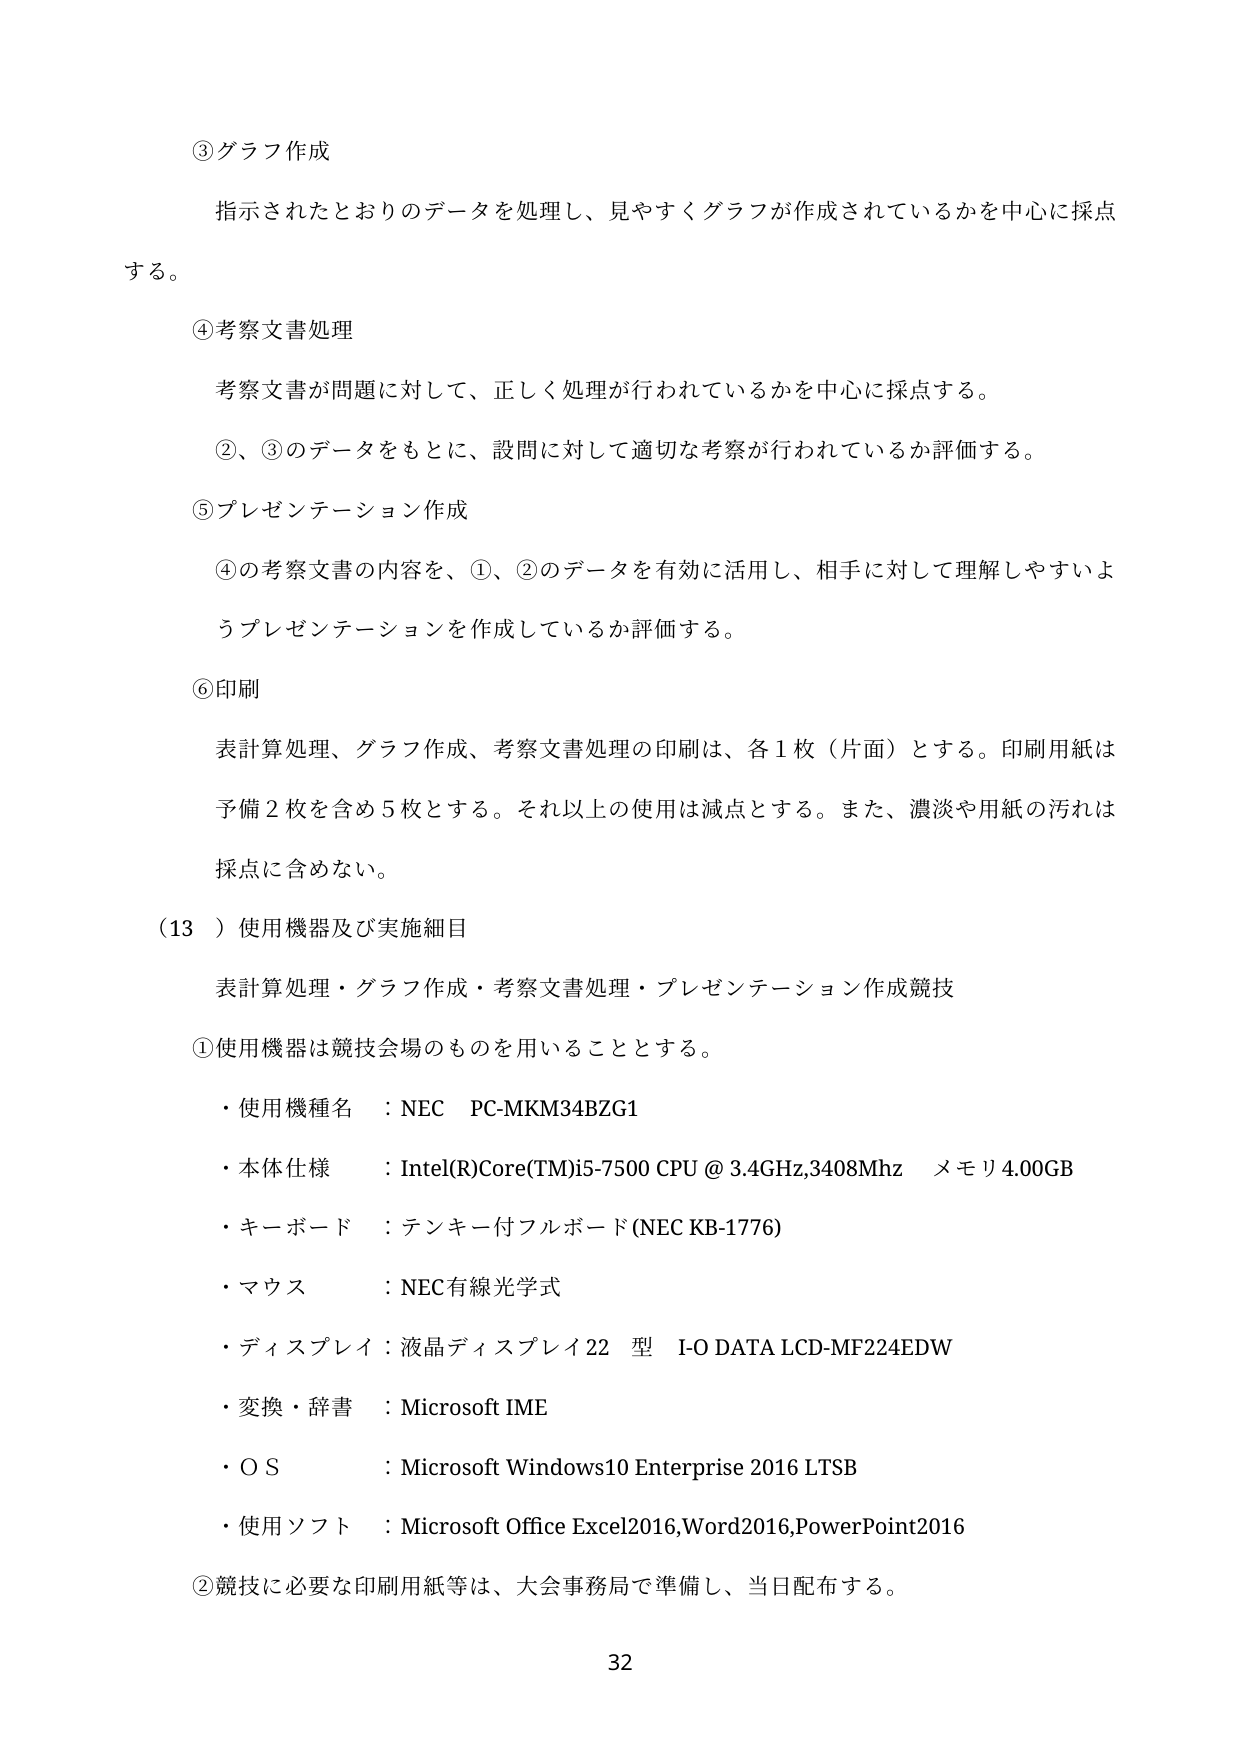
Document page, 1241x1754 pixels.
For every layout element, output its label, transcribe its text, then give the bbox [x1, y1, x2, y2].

text 考察文書が問題に対して、正しく処理が行われているかを中心に採点する。 [123, 359, 1117, 419]
text ・変換・辞書 ：Microsoft IME [123, 1376, 1117, 1436]
text ・マウス ：NEC有線光学式 [123, 1256, 1117, 1316]
text ⑤プレゼンテーション作成 [123, 479, 1117, 539]
text ・使用機種名 ：NEC PC-MKM34BZG1 [123, 1077, 1117, 1137]
text ①使用機器は競技会場のものを用いることとする。 [123, 1017, 1117, 1077]
text ③グラフ作成 [123, 120, 1117, 180]
text ②、③のデータをもとに、設問に対して適切な考察が行われているか評価する。 [123, 419, 1117, 479]
text ④の考察文書の内容を、①、②のデータを有効に活用し、相手に対して理解しやすいようプレゼンテーションを作成しているか評価する。 [123, 539, 1117, 658]
text ・ディスプレイ：液晶ディスプレイ22型 I-O DATA LCD-MF224EDW [123, 1316, 1117, 1376]
text ⑥印刷 [123, 658, 1117, 718]
text ・ＯＳ ：Microsoft Windows10 Enterprise 2016 LTSB [123, 1436, 1117, 1495]
text ②競技に必要な印刷用紙等は、大会事務局で準備し、当日配布する。 [123, 1555, 1117, 1615]
text ④考察文書処理 [123, 299, 1117, 359]
text 表計算処理、グラフ作成、考察文書処理の印刷は、各１枚（片面）とする。印刷用紙は予備２枚を含め５枚とする。それ以上の使用は減点とする。また、濃淡や用紙の汚れは採点に含めない。 [123, 718, 1117, 897]
text （13）使用機器及び実施細目 [123, 897, 1117, 957]
text 指示されたとおりのデータを処理し、見やすくグラフが作成されているかを中心に採点する。 [123, 180, 1117, 299]
text ・使用ソフト ：Microsoft Office Excel2016,Word2016,PowerPoint2016 [123, 1495, 1117, 1555]
text ・本体仕様 ：Intel(R)Core(TM)i5-7500 CPU @ 3.4GHz,3408Mhz メモリ4.00GB [123, 1137, 1117, 1196]
text ・キーボード ：テンキー付フルボード(NEC KB-1776) [123, 1196, 1117, 1256]
text 表計算処理・グラフ作成・考察文書処理・プレゼンテーション作成競技 [123, 957, 1117, 1017]
